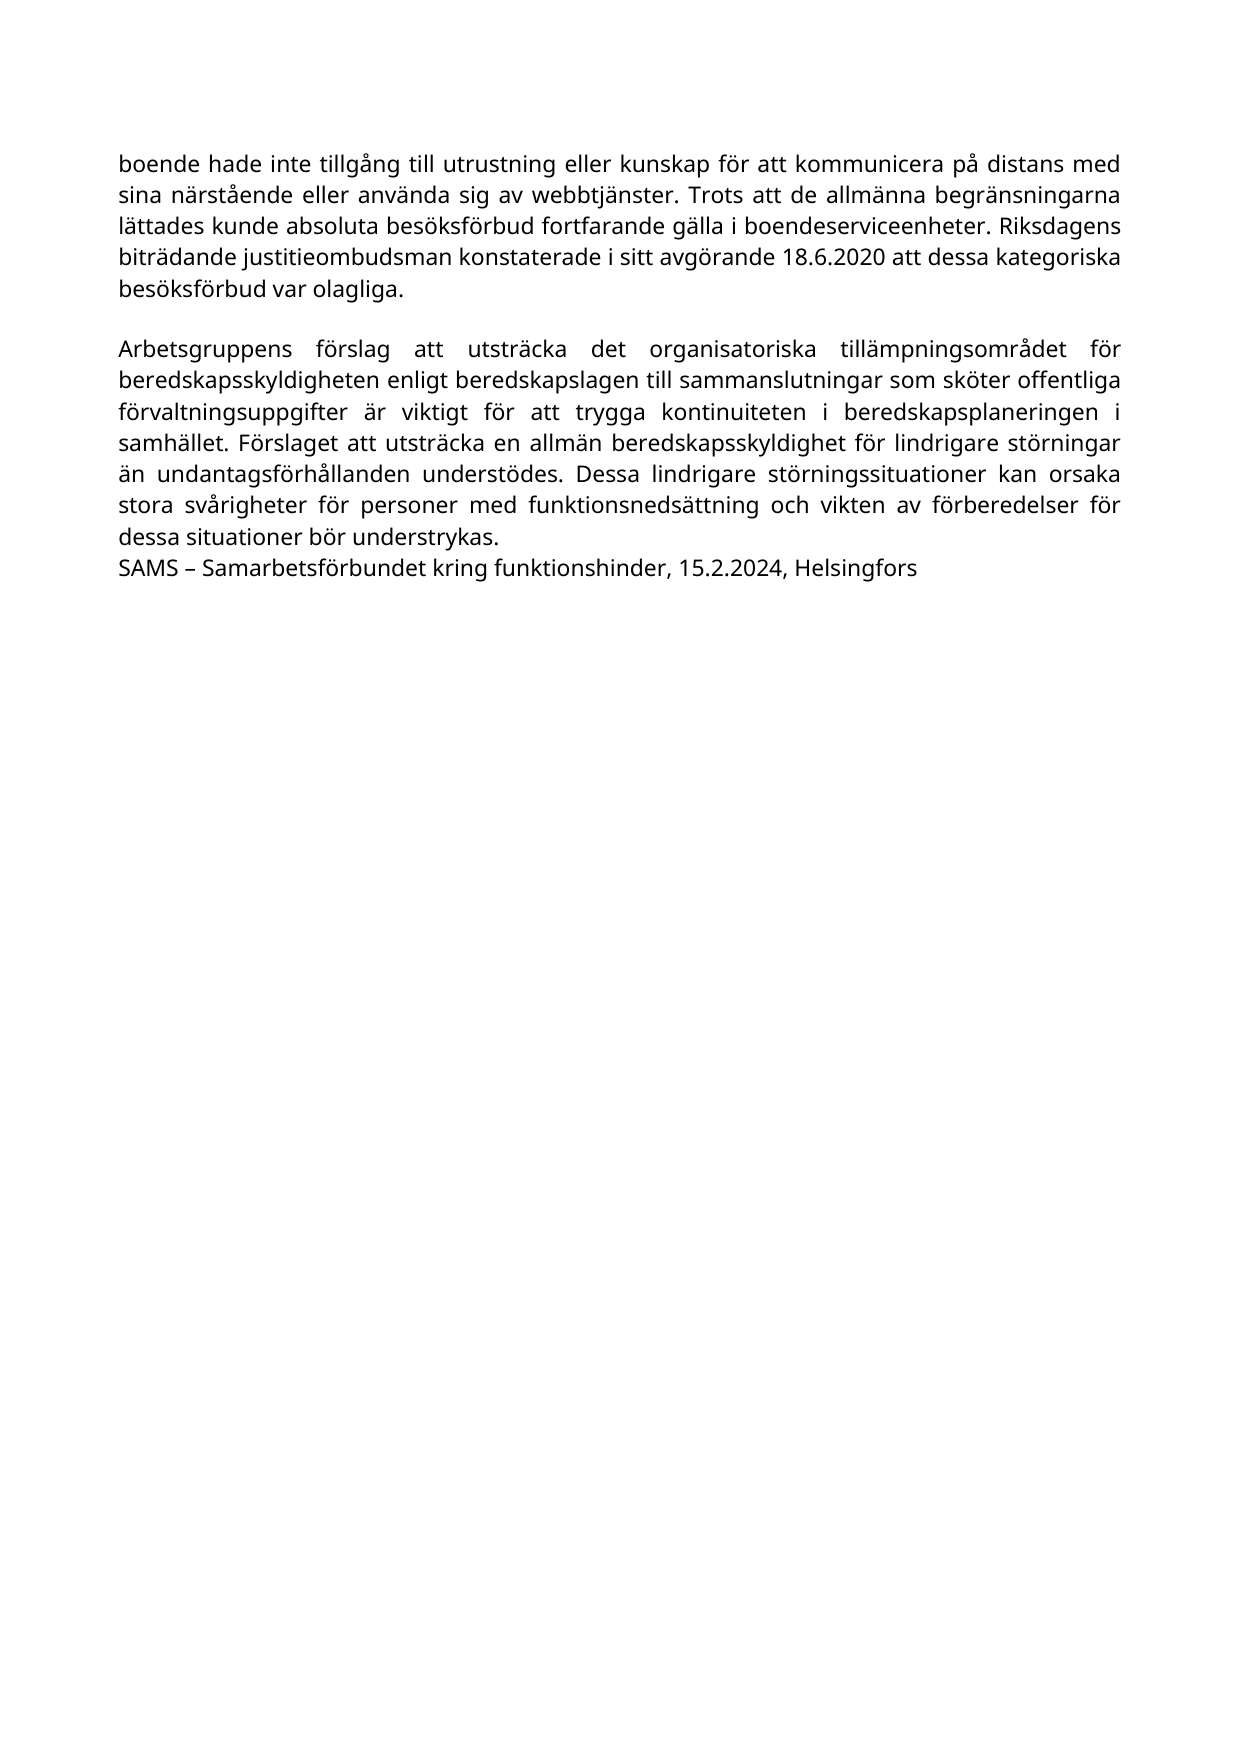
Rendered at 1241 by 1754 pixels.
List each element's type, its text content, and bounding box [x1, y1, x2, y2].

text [118, 148, 1122, 304]
text SAMS – Samarbetsförbundet kring funktionshinder, 15.2.2024, Helsingfors [118, 552, 1122, 583]
text Arbetsgruppens förslag att utsträcka det organisatoriska tillämpningsområdet för beredskapsskyldigheten enligt beredskapslagen till sammanslutningar som sköter offentliga förvaltningsuppgifter är viktigt för att trygga kontinuiteten i beredskapsplaneringen i samhället. Förslaget att utsträcka en allmän beredskapsskyldighet för lindrigare störningar än undantagsförhållanden understödes. Dessa lindrigare störningssituationer kan orsaka stora svårigheter för personer med funktionsnedsättning och vikten av förberedelser för dessa situationer bör understrykas. [118, 333, 1122, 552]
